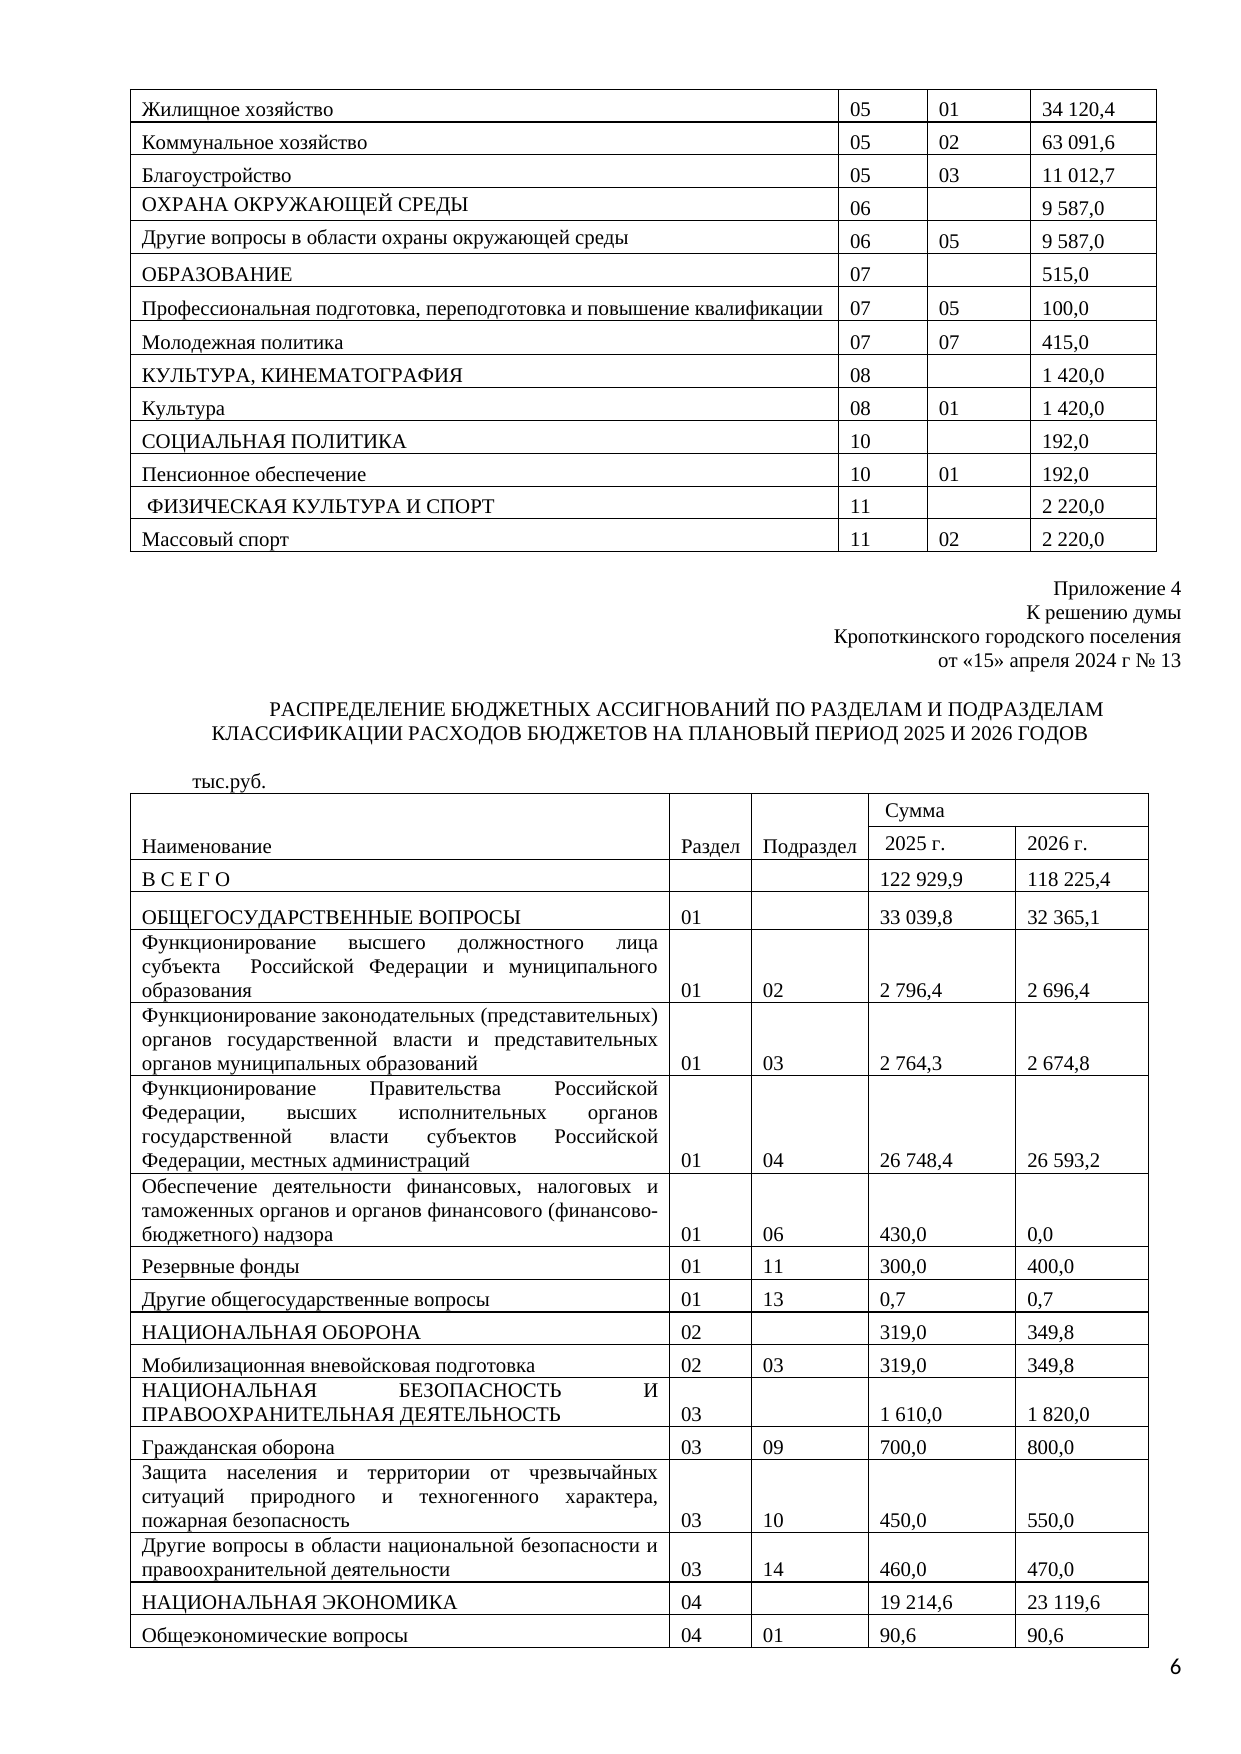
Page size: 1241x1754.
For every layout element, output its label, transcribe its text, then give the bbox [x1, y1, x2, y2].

table_cell 01 [670, 1076, 751, 1172]
table_cell 2 220,0 [1031, 519, 1156, 551]
table_cell 0,0 [1016, 1174, 1148, 1246]
table_cell 192,0 [1031, 454, 1156, 486]
table_cell 05 [839, 155, 927, 187]
table_cell НАЦИОНАЛЬНАЯ ЭКОНОМИКА [131, 1583, 669, 1614]
table_cell 300,0 [869, 1247, 1015, 1278]
table_cell 14 [752, 1533, 868, 1581]
table_cell 11 012,7 [1031, 155, 1156, 187]
table_cell 2026 г. [1016, 827, 1148, 858]
table_cell 03 [670, 1378, 751, 1426]
table_cell 349,8 [1016, 1313, 1148, 1344]
table_cell Обеспечение деятельности финансовых, налоговых и таможенных органов и органов финансового (финансово-бюджетного) надзора [131, 1174, 669, 1246]
table_cell 01 [752, 1615, 868, 1647]
table_cell Функционирование высшего должностного лица субъекта Российской Федерации и муниципального образования [131, 930, 669, 1002]
table_cell 03 [752, 1345, 868, 1377]
table_cell 01 [670, 1174, 751, 1246]
table_cell 470,0 [1016, 1533, 1148, 1581]
table_cell 11 [752, 1247, 868, 1278]
table_cell Мобилизационная вневойсковая подготовка [131, 1345, 669, 1377]
table_cell 07 [928, 321, 1030, 354]
table_cell 9 587,0 [1031, 221, 1156, 253]
table_cell 349,8 [1016, 1345, 1148, 1377]
table_cell 08 [839, 388, 927, 420]
table_cell 11 [839, 487, 927, 518]
table_cell 19 214,6 [869, 1583, 1015, 1614]
table_cell 90,6 [1016, 1615, 1148, 1647]
table_cell 08 [839, 355, 927, 387]
table_cell Другие вопросы в области национальной безопасности и правоохранительной деятельности [131, 1533, 669, 1581]
table_cell НАЦИОНАЛЬНАЯ БЕЗОПАСНОСТЬ И ПРАВООХРАНИТЕЛЬНАЯ ДЕЯТЕЛЬНОСТЬ [131, 1378, 669, 1426]
table_cell 01 [670, 1003, 751, 1075]
table_cell 1 420,0 [1031, 355, 1156, 387]
table_cell 450,0 [869, 1460, 1015, 1532]
table_cell 32 365,1 [1016, 892, 1148, 929]
table_cell [752, 1378, 868, 1426]
table_cell 10 [839, 454, 927, 486]
table_cell [670, 860, 751, 891]
table_cell 07 [839, 287, 927, 320]
table_cell 63 091,6 [1031, 123, 1156, 154]
table_cell 0,7 [869, 1280, 1015, 1311]
table_cell Защита населения и территории от чрезвычайных ситуаций природного и техногенного характера, пожарная безопасность [131, 1460, 669, 1532]
table_cell Профессиональная подготовка, переподготовка и повышение квалификации [131, 287, 838, 320]
table_cell [752, 892, 868, 929]
table_cell 23 119,6 [1016, 1583, 1148, 1614]
table_cell 01 [670, 1280, 751, 1311]
table_cell Функционирование Правительства Российской Федерации, высших исполнительных органов государственной власти субъектов Российской Федерации, местных администраций [131, 1076, 669, 1172]
table_cell 460,0 [869, 1533, 1015, 1581]
table_cell 1 420,0 [1031, 388, 1156, 420]
table_cell 0,7 [1016, 1280, 1148, 1311]
table_cell Молодежная политика [131, 321, 838, 354]
table_cell ОХРАНА ОКРУЖАЮЩЕЙ СРЕДЫ [131, 188, 838, 220]
table_cell [928, 421, 1030, 453]
table_cell 02 [670, 1313, 751, 1344]
table_cell 13 [752, 1280, 868, 1311]
table_cell 1 820,0 [1016, 1378, 1148, 1426]
table_cell 07 [839, 321, 927, 354]
table_cell 11 [839, 519, 927, 551]
table_header Подраздел [752, 794, 868, 858]
table_cell 415,0 [1031, 321, 1156, 354]
table_cell 05 [839, 123, 927, 154]
table_cell 06 [839, 221, 927, 253]
text Приложение 4 [118, 576, 1181, 600]
table_cell 03 [670, 1533, 751, 1581]
table_cell 9 587,0 [1031, 188, 1156, 220]
table_cell 118 225,4 [1016, 860, 1148, 891]
table_cell Гражданская оборона [131, 1427, 669, 1459]
table_cell 319,0 [869, 1313, 1015, 1344]
table_cell 122 929,9 [869, 860, 1015, 891]
table_cell 01 [928, 454, 1030, 486]
table_cell 2 674,8 [1016, 1003, 1148, 1075]
table_cell Общеэкономические вопросы [131, 1615, 669, 1647]
table_cell 700,0 [869, 1427, 1015, 1459]
table_cell 01 [928, 90, 1030, 121]
table_cell Другие вопросы в области охраны окружающей среды [131, 221, 838, 253]
table_cell ОБЩЕГОСУДАРСТВЕННЫЕ ВОПРОСЫ [131, 892, 669, 929]
table_header Сумма [869, 794, 1148, 826]
table_cell ФИЗИЧЕСКАЯ КУЛЬТУРА И СПОРТ [131, 487, 838, 518]
table_cell 02 [752, 930, 868, 1002]
table_cell Резервные фонды [131, 1247, 669, 1278]
table_cell 03 [752, 1003, 868, 1075]
table_cell 06 [839, 188, 927, 220]
table_cell 319,0 [869, 1345, 1015, 1377]
table_cell 2 796,4 [869, 930, 1015, 1002]
table_cell [928, 355, 1030, 387]
table_cell Другие общегосударственные вопросы [131, 1280, 669, 1311]
table_cell 100,0 [1031, 287, 1156, 320]
table_cell 06 [752, 1174, 868, 1246]
table_cell 05 [928, 221, 1030, 253]
table_header Раздел [670, 794, 751, 858]
table_cell СОЦИАЛЬНАЯ ПОЛИТИКА [131, 421, 838, 453]
table_cell 02 [928, 123, 1030, 154]
table_cell 09 [752, 1427, 868, 1459]
table_cell [752, 1313, 868, 1344]
table_cell 03 [928, 155, 1030, 187]
text РАСПРЕДЕЛЕНИЕ БЮДЖЕТНЫХ АССИГНОВАНИЙ ПО РАЗДЕЛАМ И ПОДРАЗДЕЛАМ КЛАССИФИКАЦИИ РАСХОДОВ БЮДЖЕТОВ НА ПЛАНОВЫЙ ПЕРИОД 2025 И 2026 ГОДОВ [118, 697, 1181, 745]
table_cell 26 593,2 [1016, 1076, 1148, 1172]
table_cell 33 039,8 [869, 892, 1015, 929]
table_cell КУЛЬТУРА, КИНЕМАТОГРАФИЯ [131, 355, 838, 387]
table_cell 26 748,4 [869, 1076, 1015, 1172]
table_cell 02 [670, 1345, 751, 1377]
table_cell Функционирование законодательных (представительных) органов государственной власти и представительных органов муниципальных образований [131, 1003, 669, 1075]
table_cell 07 [839, 254, 927, 286]
table_cell 2025 г. [869, 827, 1015, 858]
table_cell 04 [670, 1583, 751, 1614]
table_cell [928, 254, 1030, 286]
table_cell 430,0 [869, 1174, 1015, 1246]
table_cell 01 [670, 1247, 751, 1278]
table_cell 05 [928, 287, 1030, 320]
table_cell В С Е Г О [131, 860, 669, 891]
table_cell 800,0 [1016, 1427, 1148, 1459]
table_cell Массовый спорт [131, 519, 838, 551]
text от «15» апреля 2024 г № 13 [118, 648, 1181, 672]
table_cell 1 610,0 [869, 1378, 1015, 1426]
table_cell 01 [670, 930, 751, 1002]
table_cell 550,0 [1016, 1460, 1148, 1532]
table_cell 2 696,4 [1016, 930, 1148, 1002]
table_cell Коммунальное хозяйство [131, 123, 838, 154]
table_cell 03 [670, 1427, 751, 1459]
table_cell 192,0 [1031, 421, 1156, 453]
table_cell Благоустройство [131, 155, 838, 187]
table_cell 2 764,3 [869, 1003, 1015, 1075]
table_cell 400,0 [1016, 1247, 1148, 1278]
table_cell 2 220,0 [1031, 487, 1156, 518]
table_cell 01 [928, 388, 1030, 420]
table_cell [928, 487, 1030, 518]
table_cell 03 [670, 1460, 751, 1532]
table_cell 10 [839, 421, 927, 453]
table_cell [752, 860, 868, 891]
table_cell 02 [928, 519, 1030, 551]
text Кропоткинского городского поселения [118, 624, 1181, 648]
text К решению думы [118, 600, 1181, 624]
table_cell 05 [839, 90, 927, 121]
table_cell 04 [752, 1076, 868, 1172]
table_cell 34 120,4 [1031, 90, 1156, 121]
table_header Наименование [131, 794, 669, 858]
table_cell ОБРАЗОВАНИЕ [131, 254, 838, 286]
table_cell Пенсионное обеспечение [131, 454, 838, 486]
text тыс.руб. [118, 769, 1181, 793]
table_cell Жилищное хозяйство [131, 90, 838, 121]
table_cell [752, 1583, 868, 1614]
table_cell НАЦИОНАЛЬНАЯ ОБОРОНА [131, 1313, 669, 1344]
table_cell [928, 188, 1030, 220]
table_cell Культура [131, 388, 838, 420]
table_cell 04 [670, 1615, 751, 1647]
table_cell 01 [670, 892, 751, 929]
table_cell 90,6 [869, 1615, 1015, 1647]
table_cell 10 [752, 1460, 868, 1532]
table_cell 515,0 [1031, 254, 1156, 286]
